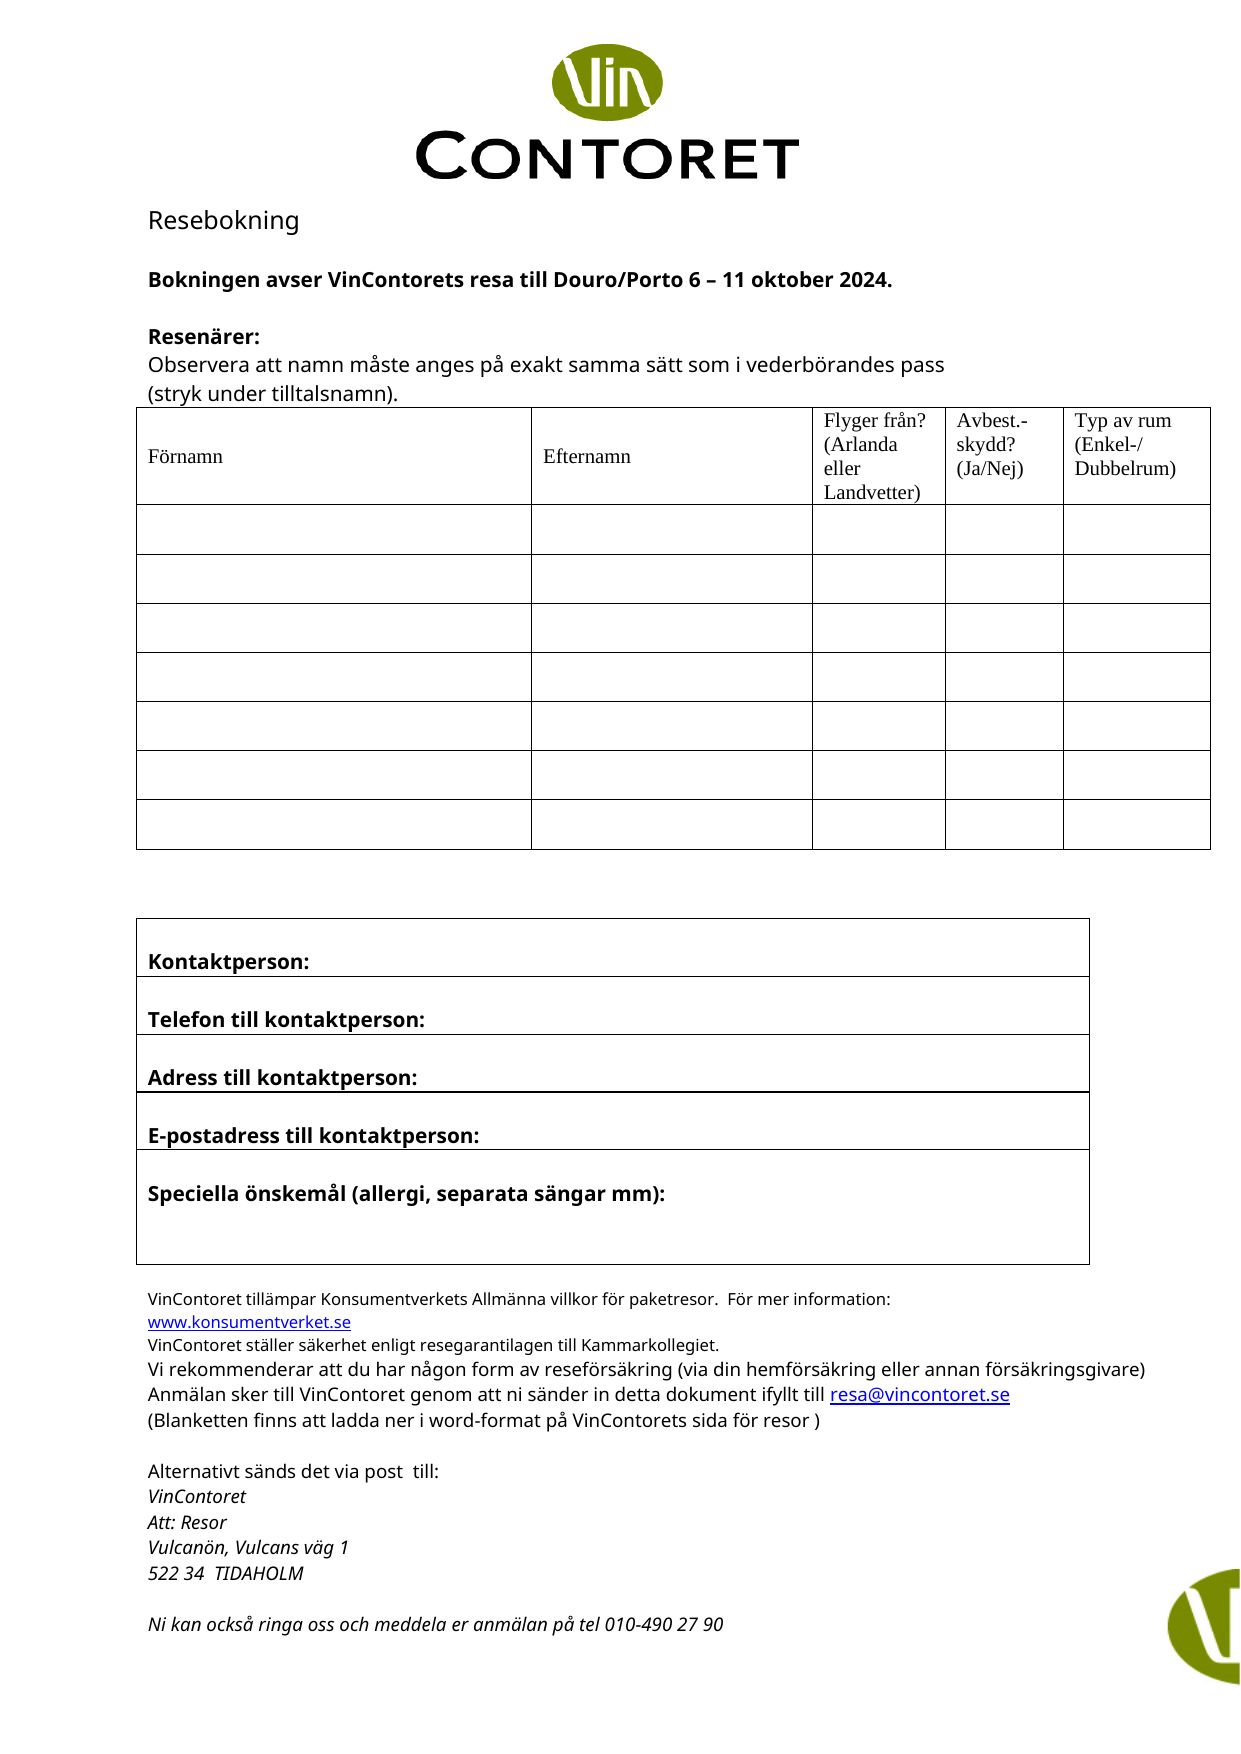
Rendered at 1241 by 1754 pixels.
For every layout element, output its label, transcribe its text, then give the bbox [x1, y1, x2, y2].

table_cell [946, 702, 1063, 750]
table_cell [813, 800, 945, 848]
text VinContoret ställer säkerhet enligt resegarantilagen till Kammarkollegiet. [148, 1333, 930, 1356]
table_cell [137, 555, 531, 603]
table_cell [813, 751, 945, 799]
text Att: Resor [148, 1509, 930, 1535]
table_cell [532, 800, 812, 848]
table_header Förnamn [137, 408, 531, 504]
table_header Flyger från? (Arlanda eller Landvetter) [813, 408, 945, 504]
table_cell [137, 653, 531, 701]
table_cell [946, 555, 1063, 603]
table_cell [137, 604, 531, 652]
table_header Efternamn [532, 408, 812, 504]
table_cell [137, 505, 531, 553]
table_cell [532, 653, 812, 701]
table_cell [1064, 555, 1210, 603]
table_cell [1064, 800, 1210, 848]
table_cell [1064, 702, 1210, 750]
text Observera att namn måste anges på exakt samma sätt som i vederbörandes pass [148, 350, 1063, 379]
table_cell [813, 505, 945, 553]
text Anmälan sker till VinContoret genom att ni sänder in detta dokument ifyllt till resa@vincontoret.se [148, 1382, 1048, 1407]
table_cell [946, 604, 1063, 652]
table_cell [532, 505, 812, 553]
text VinContoret [148, 1484, 930, 1509]
table_header Kontaktperson: [137, 919, 1089, 976]
table_cell [946, 751, 1063, 799]
table_cell [813, 653, 945, 701]
table_cell [946, 505, 1063, 553]
table_header Avbest.- skydd? (Ja/Nej) [946, 408, 1063, 504]
table_cell Speciella önskemål (allergi, separata sängar mm): [137, 1150, 1089, 1264]
text Vulcanön, Vulcans väg 1 [148, 1535, 930, 1560]
table_cell Telefon till kontaktperson: [137, 977, 1089, 1033]
text 522 34 TIDAHOLM [148, 1560, 1107, 1586]
table_cell [946, 653, 1063, 701]
table_cell [1064, 604, 1210, 652]
table_cell [532, 604, 812, 652]
table_cell [813, 702, 945, 750]
text Vi rekommenderar att du har någon form av reseförsäkring (via din hemförsäkring eller annan försäkringsgivare) [148, 1356, 1196, 1382]
table_cell [532, 555, 812, 603]
text (Blanketten finns att ladda ner i word-format på VinContorets sida för resor ) [148, 1407, 1048, 1433]
table_header Typ av rum (Enkel-/ Dubbelrum) [1064, 408, 1210, 504]
text Resebokning [148, 202, 930, 236]
text Ni kan också ringa oss och meddela er anmälan på tel 010-490 27 90 [148, 1611, 1107, 1637]
text Bokningen avser VinContorets resa till Douro/Porto 6 – 11 oktober 2024. [148, 265, 930, 293]
text Alternativt sänds det via post till: [148, 1458, 930, 1484]
text Resenärer: [148, 322, 930, 350]
table_cell [1064, 505, 1210, 553]
table_cell [137, 800, 531, 848]
table_cell [137, 702, 531, 750]
text (stryk under tilltalsnamn). [148, 379, 930, 407]
table_cell [532, 751, 812, 799]
table_cell [813, 555, 945, 603]
table_cell [946, 800, 1063, 848]
table_cell [813, 604, 945, 652]
text VinContoret tillämpar Konsumentverkets Allmänna villkor för paketresor. För mer information: www.konsumentverket.se [148, 1288, 1048, 1333]
table_cell [1064, 751, 1210, 799]
table_cell [137, 751, 531, 799]
table_cell [532, 702, 812, 750]
table_cell [1064, 653, 1210, 701]
table_cell Adress till kontaktperson: [137, 1035, 1089, 1091]
table_cell E-postadress till kontaktperson: [137, 1093, 1089, 1149]
